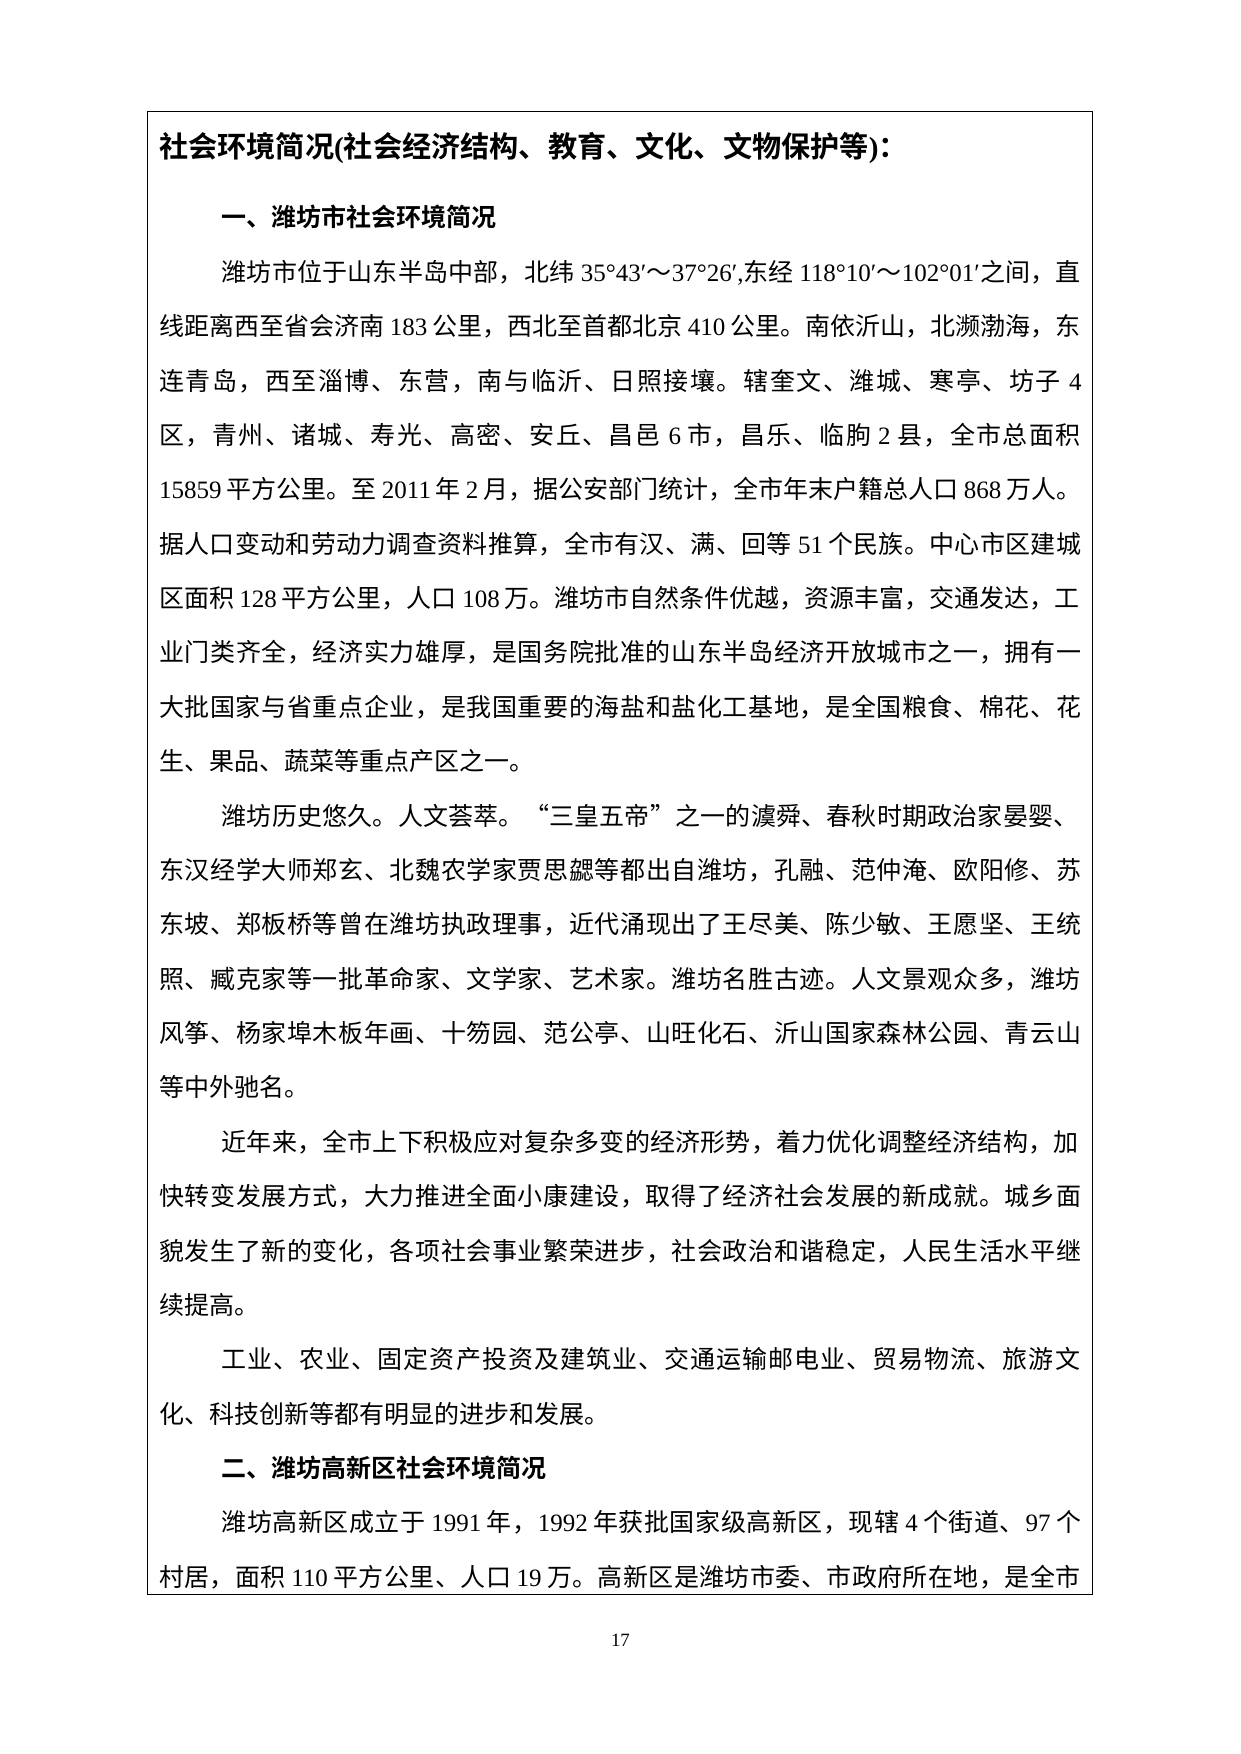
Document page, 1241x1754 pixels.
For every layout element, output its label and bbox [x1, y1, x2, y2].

table_cell [148, 112, 1092, 1593]
